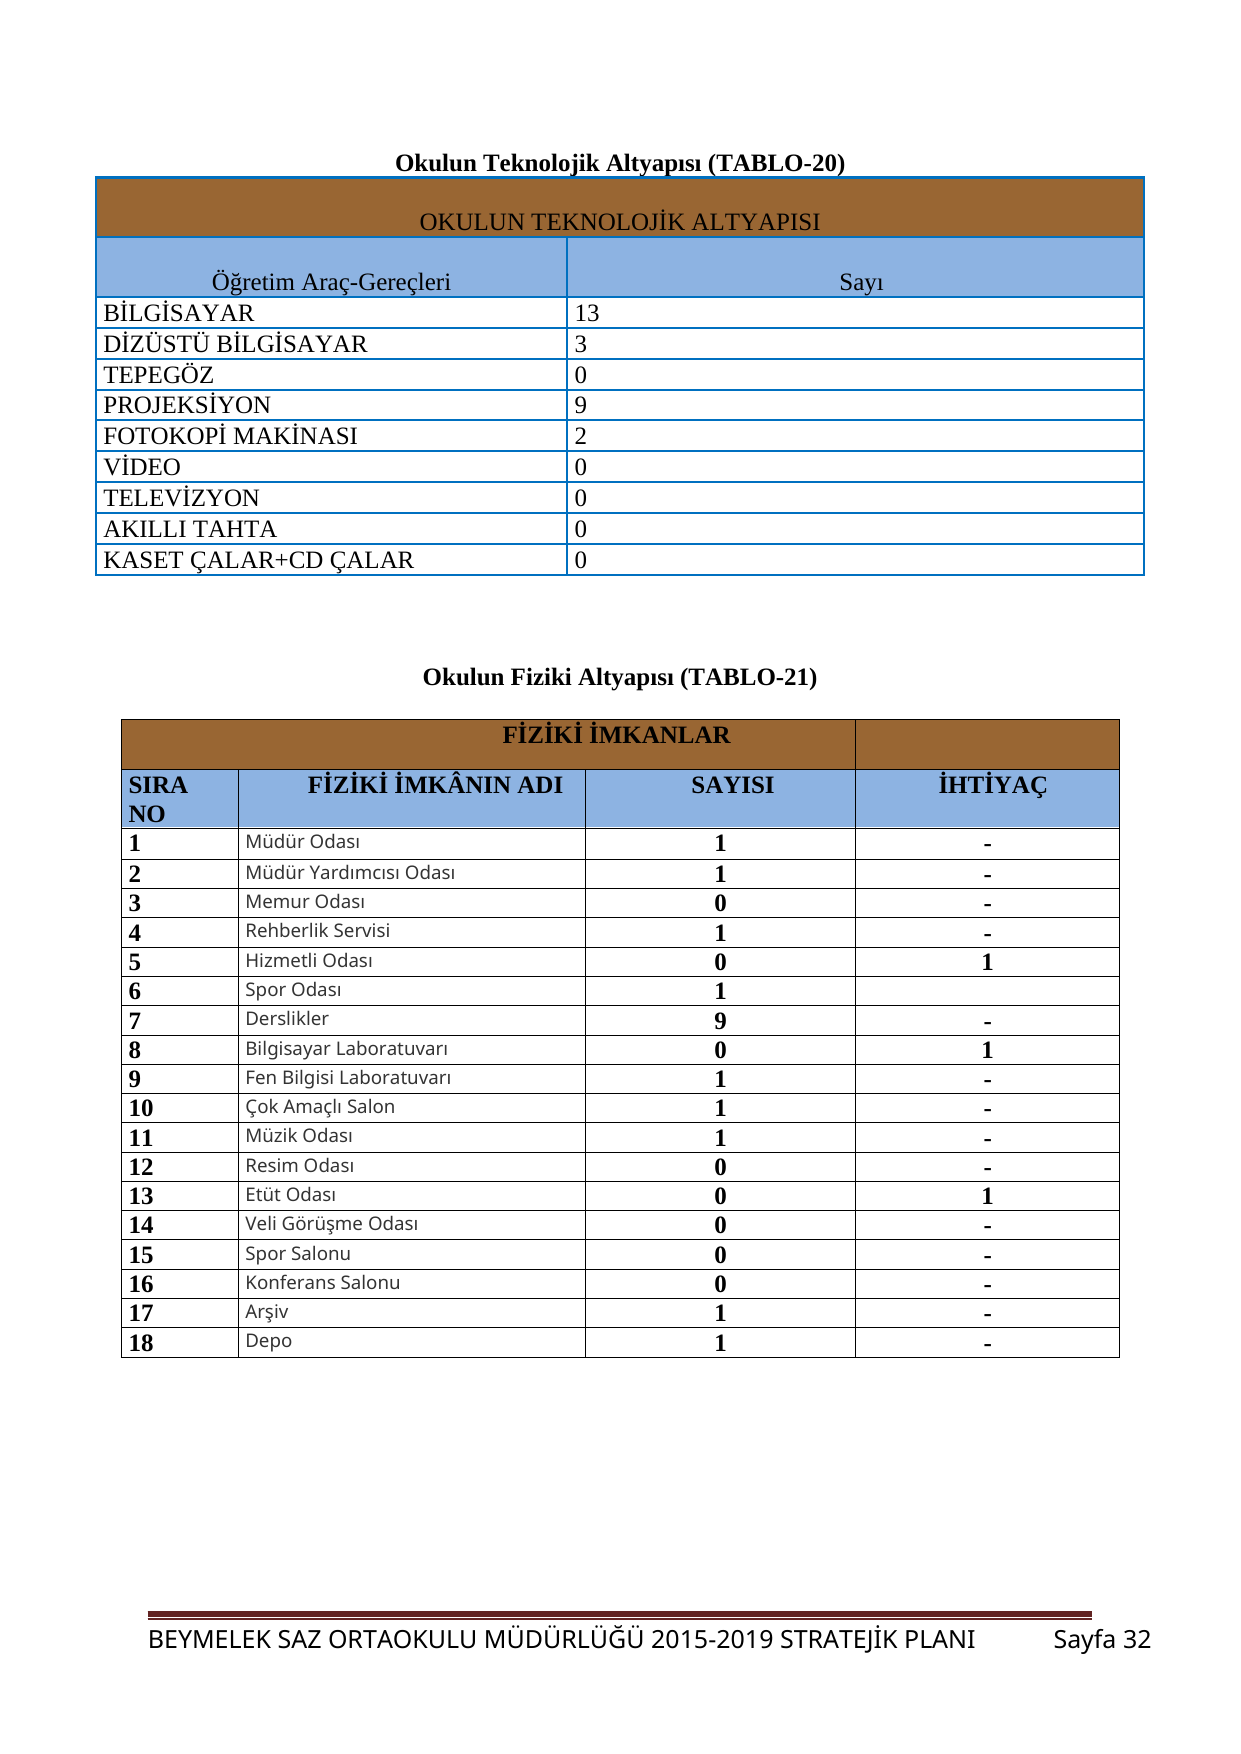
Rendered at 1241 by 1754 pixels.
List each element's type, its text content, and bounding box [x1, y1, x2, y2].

table_cell KASET ÇALAR+CD ÇALAR [97, 545, 566, 573]
table_cell 1 [586, 1123, 855, 1152]
table_cell - [856, 1094, 1119, 1122]
table_cell - [856, 1153, 1119, 1181]
table_cell 0 [568, 360, 1143, 388]
table_cell 0 [568, 514, 1143, 543]
text Okulun Fiziki Altyapısı (TABLO-21) [148, 662, 1092, 691]
table_cell BİLGİSAYAR [97, 298, 566, 327]
table_cell Veli Görüşme Odası [239, 1211, 585, 1239]
table_cell 0 [586, 1211, 855, 1239]
table_cell 1 [586, 977, 855, 1005]
table_cell 1 [586, 1299, 855, 1327]
table_header FİZİKİ İMKANLAR [122, 720, 855, 769]
table_cell DİZÜSTÜ BİLGİSAYAR [97, 329, 566, 358]
table_cell - [856, 1328, 1119, 1356]
table_cell 1 [586, 1065, 855, 1093]
table_cell 18 [122, 1328, 238, 1356]
table_cell 0 [586, 1036, 855, 1064]
table_cell Derslikler [239, 1006, 585, 1034]
table_cell - [856, 1240, 1119, 1269]
table_cell 0 [586, 1153, 855, 1181]
table_cell - [856, 860, 1119, 888]
table_cell Memur Odası [239, 889, 585, 917]
table_cell - [856, 1270, 1119, 1298]
table_cell 5 [122, 948, 238, 976]
table_cell Etüt Odası [239, 1182, 585, 1210]
table_cell - [856, 889, 1119, 917]
table_cell Rehberlik Servisi [239, 918, 585, 946]
table_cell 1 [122, 829, 238, 859]
table_cell 8 [122, 1036, 238, 1064]
table_cell - [856, 1123, 1119, 1152]
table_cell 1 [586, 918, 855, 946]
table_cell 11 [122, 1123, 238, 1152]
table_cell - [856, 1299, 1119, 1327]
table_cell 1 [856, 1036, 1119, 1064]
table_header OKULUN TEKNOLOJİK ALTYAPISI [97, 179, 1143, 236]
table_cell 1 [586, 829, 855, 859]
table_header [856, 720, 1119, 769]
table_cell 9 [122, 1065, 238, 1093]
table_cell [856, 977, 1119, 1005]
table_cell FOTOKOPİ MAKİNASI [97, 421, 566, 450]
table_cell 1 [586, 1328, 855, 1356]
table_cell 0 [586, 948, 855, 976]
table_cell - [856, 829, 1119, 859]
table_cell Fen Bilgisi Laboratuvarı [239, 1065, 585, 1093]
table_cell 16 [122, 1270, 238, 1298]
table_cell FİZİKİ İMKÂNIN ADI [239, 770, 585, 827]
table_cell 1 [586, 1094, 855, 1122]
table_cell - [856, 1065, 1119, 1093]
table_cell - [856, 918, 1119, 946]
table_cell 1 [586, 860, 855, 888]
table_cell 6 [122, 977, 238, 1005]
table_cell Spor Salonu [239, 1240, 585, 1269]
table_cell Çok Amaçlı Salon [239, 1094, 585, 1122]
table_cell 9 [586, 1006, 855, 1034]
table_cell SAYISI [586, 770, 855, 827]
table_cell Sayı [568, 238, 1143, 296]
table_cell 4 [122, 918, 238, 946]
table_cell Müdür Odası [239, 829, 585, 859]
table_cell 13 [568, 298, 1143, 327]
table_cell Resim Odası [239, 1153, 585, 1181]
table_cell Bilgisayar Laboratuvarı [239, 1036, 585, 1064]
table_cell SIRA NO [122, 770, 238, 827]
table_cell - [856, 1006, 1119, 1034]
table_cell Arşiv [239, 1299, 585, 1327]
table_cell 1 [856, 948, 1119, 976]
table_cell 2 [122, 860, 238, 888]
table_cell 0 [586, 1240, 855, 1269]
table_cell 0 [568, 545, 1143, 573]
table_cell 17 [122, 1299, 238, 1327]
table_cell PROJEKSİYON [97, 391, 566, 419]
table_cell 7 [122, 1006, 238, 1034]
table_cell Konferans Salonu [239, 1270, 585, 1298]
table_cell 0 [568, 483, 1143, 512]
table_cell 0 [586, 1270, 855, 1298]
table_cell Depo [239, 1328, 585, 1356]
table_cell 3 [122, 889, 238, 917]
table_cell 15 [122, 1240, 238, 1269]
table_cell 2 [568, 421, 1143, 450]
table_cell Müzik Odası [239, 1123, 585, 1152]
table_cell 0 [586, 889, 855, 917]
table_cell VİDEO [97, 452, 566, 481]
table_cell TEPEGÖZ [97, 360, 566, 388]
table_cell 13 [122, 1182, 238, 1210]
table_cell AKILLI TAHTA [97, 514, 566, 543]
table_cell Öğretim Araç-Gereçleri [97, 238, 566, 296]
table_cell TELEVİZYON [97, 483, 566, 512]
table_cell 10 [122, 1094, 238, 1122]
table_cell Hizmetli Odası [239, 948, 585, 976]
table_cell 9 [568, 391, 1143, 419]
table_cell 0 [586, 1182, 855, 1210]
table_cell 12 [122, 1153, 238, 1181]
table_cell İHTİYAÇ [856, 770, 1119, 827]
table_cell 14 [122, 1211, 238, 1239]
table_cell 3 [568, 329, 1143, 358]
table_cell 0 [568, 452, 1143, 481]
table_cell Spor Odası [239, 977, 585, 1005]
table_cell - [856, 1211, 1119, 1239]
table_cell 1 [856, 1182, 1119, 1210]
table_cell Müdür Yardımcısı Odası [239, 860, 585, 888]
text Okulun Teknolojik Altyapısı (TABLO-20) [148, 148, 1092, 176]
